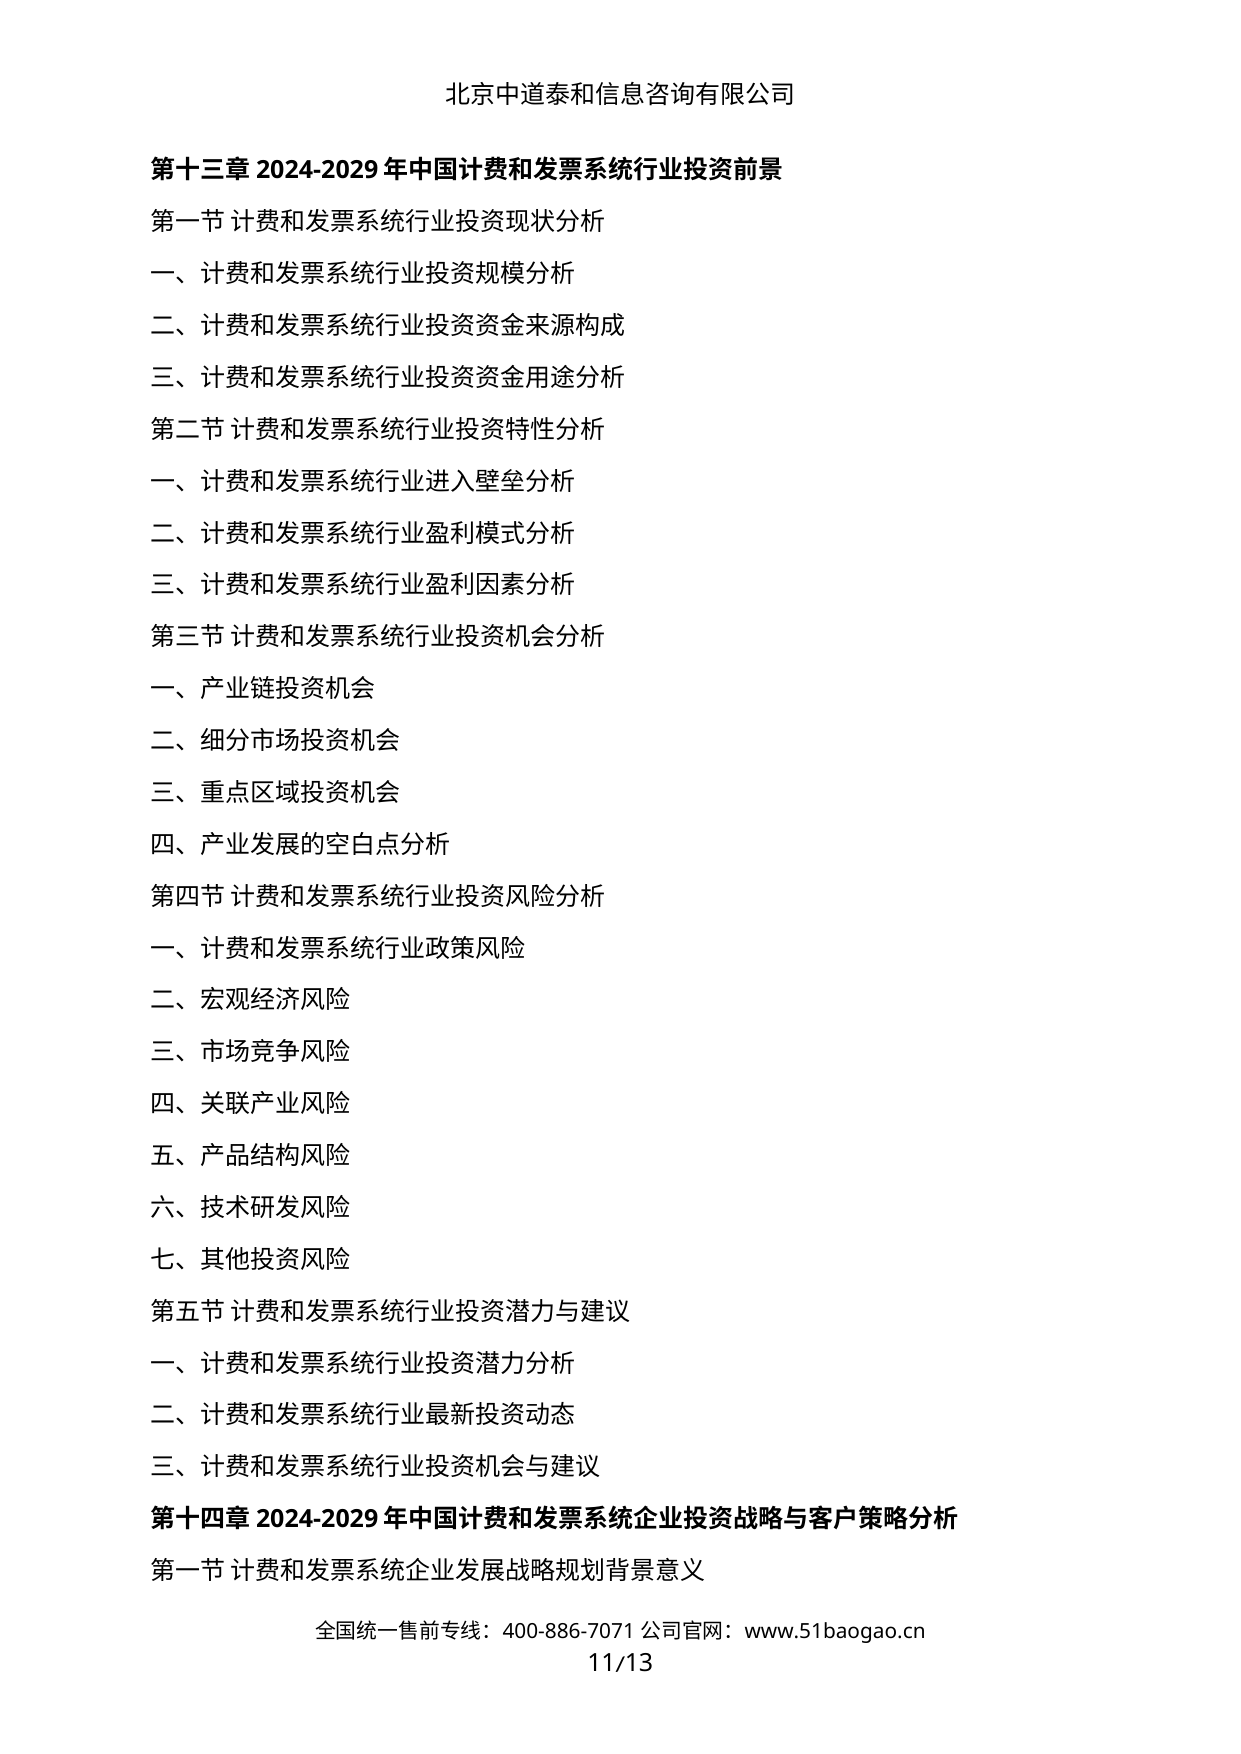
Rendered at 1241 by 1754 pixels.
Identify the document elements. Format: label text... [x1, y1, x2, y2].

text 四、关联产业风险 [150, 1084, 1090, 1120]
text 第三节 计费和发票系统行业投资机会分析 [150, 617, 1090, 653]
text 七、其他投资风险 [150, 1239, 1090, 1276]
text 一、产业链投资机会 [150, 669, 1090, 705]
text 二、计费和发票系统行业最新投资动态 [150, 1395, 1090, 1431]
text 一、计费和发票系统行业投资规模分析 [150, 254, 1090, 290]
text 第十四章 2024-2029年中国计费和发票系统企业投资战略与客户策略分析 [150, 1499, 1090, 1535]
text 二、细分市场投资机会 [150, 721, 1090, 757]
text 六、技术研发风险 [150, 1187, 1090, 1224]
text 三、计费和发票系统行业投资机会与建议 [150, 1447, 1090, 1483]
text 第一节 计费和发票系统企业发展战略规划背景意义 [150, 1551, 1090, 1587]
text 第一节 计费和发票系统行业投资现状分析 [150, 202, 1090, 238]
text 三、计费和发票系统行业投资资金用途分析 [150, 357, 1090, 394]
text 一、计费和发票系统行业进入壁垒分析 [150, 461, 1090, 497]
text 第二节 计费和发票系统行业投资特性分析 [150, 409, 1090, 446]
text 二、计费和发票系统行业盈利模式分析 [150, 513, 1090, 549]
text 三、重点区域投资机会 [150, 772, 1090, 809]
text 二、宏观经济风险 [150, 980, 1090, 1016]
text 第十三章 2024-2029年中国计费和发票系统行业投资前景 [150, 150, 1090, 186]
text 三、计费和发票系统行业盈利因素分析 [150, 565, 1090, 601]
text 一、计费和发票系统行业投资潜力分析 [150, 1343, 1090, 1379]
text 二、计费和发票系统行业投资资金来源构成 [150, 306, 1090, 342]
text 五、产品结构风险 [150, 1136, 1090, 1172]
text 三、市场竞争风险 [150, 1032, 1090, 1068]
text 第四节 计费和发票系统行业投资风险分析 [150, 876, 1090, 912]
text 第五节 计费和发票系统行业投资潜力与建议 [150, 1291, 1090, 1327]
text 一、计费和发票系统行业政策风险 [150, 928, 1090, 964]
text 四、产业发展的空白点分析 [150, 824, 1090, 861]
